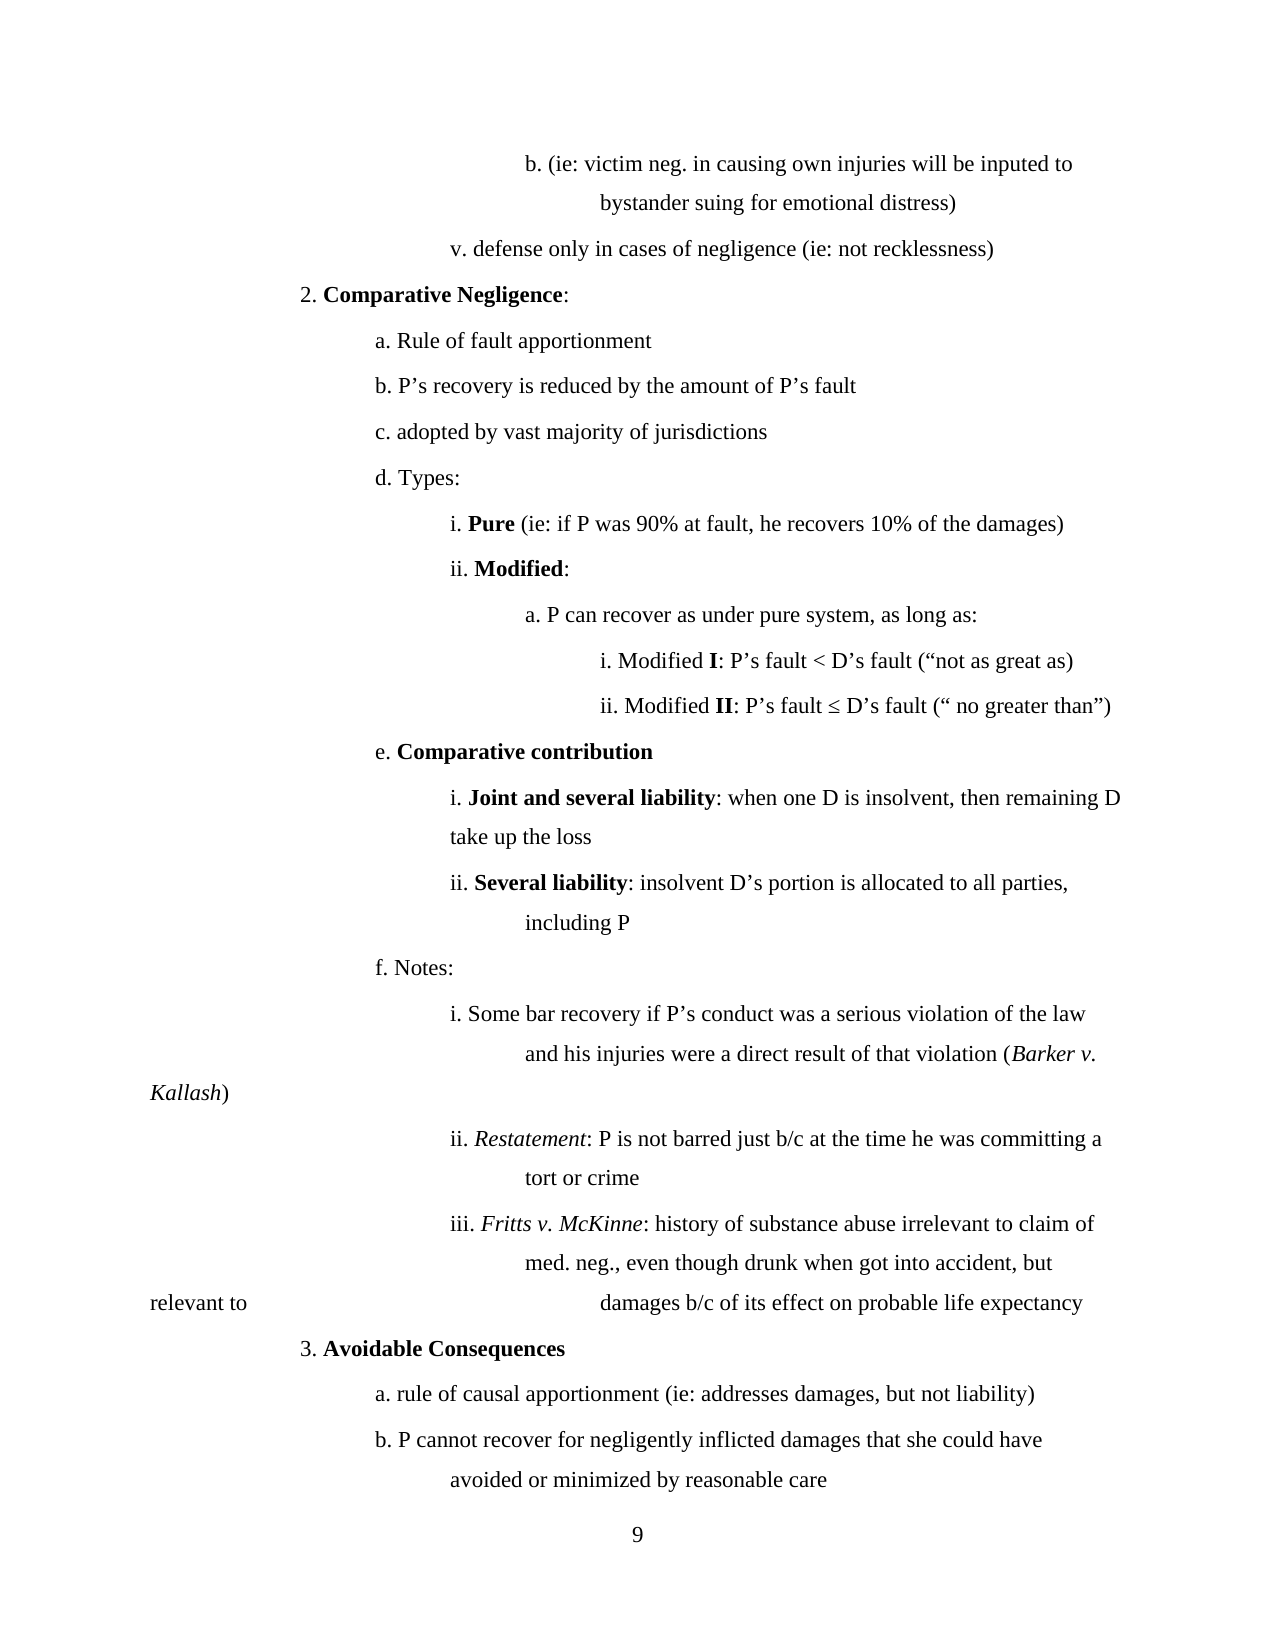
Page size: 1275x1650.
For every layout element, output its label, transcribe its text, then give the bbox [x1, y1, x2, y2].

text a. Rule of fault apportionment [150, 327, 1125, 353]
text b. P cannot recover for negligently inflicted damages that she could have avoided or minimized by reasonable care [150, 1426, 1125, 1492]
text i. Modified I: P’s fault < D’s fault (“not as great as) [225, 647, 1125, 673]
text v. defense only in cases of negligence (ie: not recklessness) [150, 235, 1125, 262]
text 3. Avoidable Consequences [150, 1335, 1125, 1361]
text ii. Modified II: P’s fault ≤ D’s fault (“ no greater than”) [300, 692, 1125, 719]
text i. Pure (ie: if P was 90% at fault, he recovers 10% of the damages) [225, 509, 1125, 536]
text a. P can recover as under pure system, as long as: [225, 601, 1125, 627]
text c. adopted by vast majority of jurisdictions [225, 418, 1125, 444]
text ii. Restatement: P is not barred just b/c at the time he was committing a tort or crime [150, 1125, 1125, 1191]
text ii. Several liability: insolvent D’s portion is allocated to all parties, including P [225, 869, 1125, 935]
text i. Some bar recovery if P’s conduct was a serious violation of the law and his injuries were a direct result of that violation (Barker v. Kallash) [150, 1000, 1125, 1105]
text d. Types: [225, 464, 1125, 490]
text b. (ie: victim neg. in causing own injuries will be inputed to bystander suing for emotional distress) [150, 150, 1125, 216]
text a. rule of causal apportionment (ie: addresses damages, but not liability) [150, 1380, 1125, 1407]
text e. Comparative contribution [225, 738, 1125, 764]
text f. Notes: [150, 954, 1125, 981]
text ii. Modified: [225, 555, 1125, 582]
text i. Joint and several liability: when one D is insolvent, then remaining D take up the loss [225, 784, 1125, 850]
text 2. Comparative Negligence: [150, 281, 1125, 307]
text iii. Fritts v. McKinne: history of substance abuse irrelevant to claim of med. neg., even though drunk when got into accident, but relevant to damages b/c of its effect on probable life expectancy [150, 1210, 1125, 1315]
text b. P’s recovery is reduced by the amount of P’s fault [150, 372, 1125, 399]
